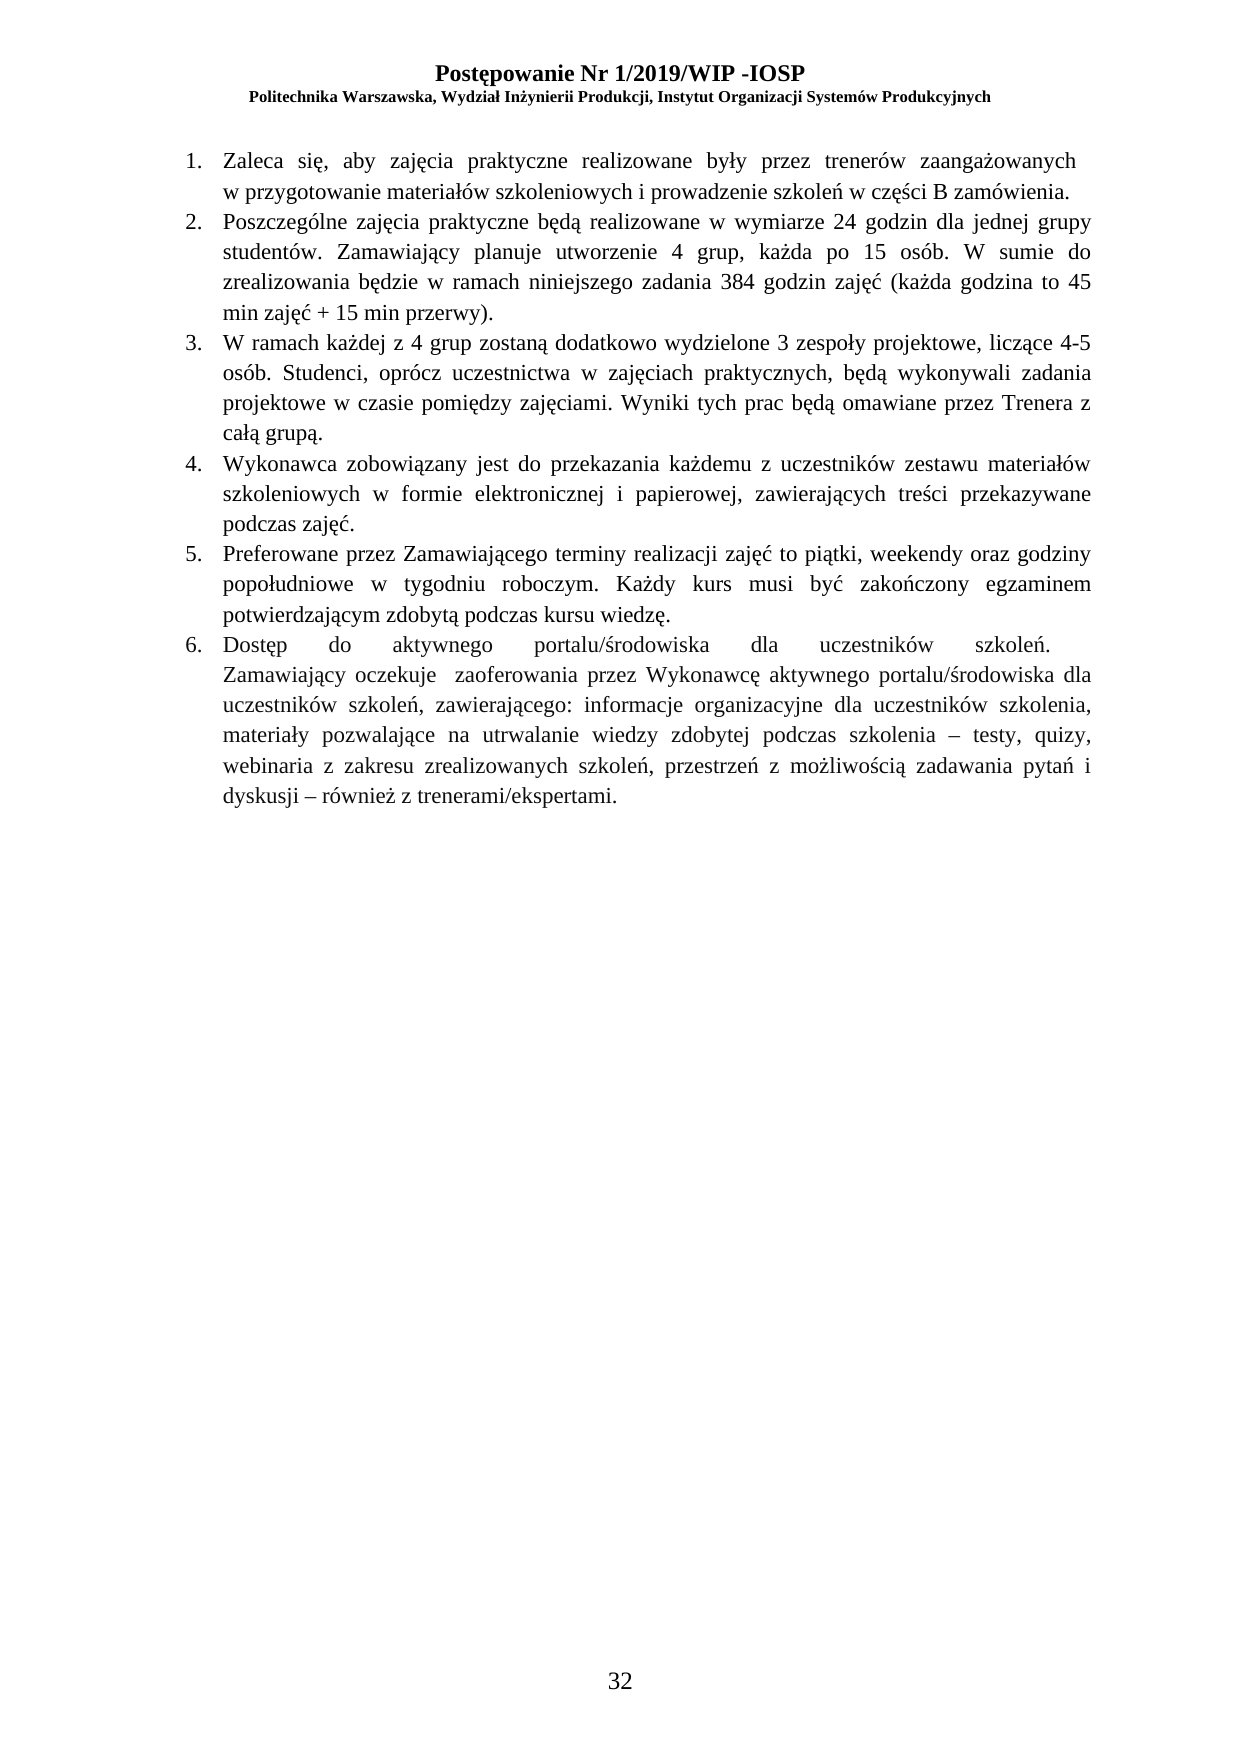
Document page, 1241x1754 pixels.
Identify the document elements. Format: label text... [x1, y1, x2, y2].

list Zaleca się, aby zajęcia praktyczne realizowane były przez trenerów zaangażowanych w przygotowanie materiałów szkoleniowych i prowadzenie szkoleń w części B zamówienia. [185, 148, 1093, 204]
list Wykonawca zobowiązany jest do przekazania każdemu z uczestników zestawu materiałów szkoleniowych w formie elektronicznej i papierowej, zawierających treści przekazywane podczas zajęć. [185, 450, 1093, 536]
list W ramach każdej z 4 grup zostaną dodatkowo wydzielone 3 zespoły projektowe, liczące 4-5 osób. Studenci, oprócz uczestnictwa w zajęciach praktycznych, będą wykonywali zadania projektowe w czasie pomiędzy zajęciami. Wyniki tych prac będą omawiane przez Trenera z całą grupą. [185, 329, 1093, 446]
list Dostęp do aktywnego portalu/środowiska dla uczestników szkoleń. Zamawiający oczekuje zaoferowania przez Wykonawcę aktywnego portalu/środowiska dla uczestników szkoleń, zawierającego: informacje organizacyjne dla uczestników szkolenia, materiały pozwalające na utrwalanie wiedzy zdobytej podczas szkolenia – testy, quizy, webinaria z zakresu zrealizowanych szkoleń, przestrzeń z możliwością zadawania pytań i dyskusji – również z trenerami/ekspertami. [185, 631, 1093, 808]
list Preferowane przez Zamawiającego terminy realizacji zajęć to piątki, weekendy oraz godziny popołudniowe w tygodniu roboczym. Każdy kurs musi być zakończony egzaminem potwierdzającym zdobytą podczas kursu wiedzę. [185, 540, 1093, 627]
list Poszczególne zajęcia praktyczne będą realizowane w wymiarze 24 godzin dla jednej grupy studentów. Zamawiający planuje utworzenie 4 grup, każda po 15 osób. W sumie do zrealizowania będzie w ramach niniejszego zadania 384 godzin zajęć (każda godzina to 45 min zajęć + 15 min przerwy). [185, 208, 1093, 325]
